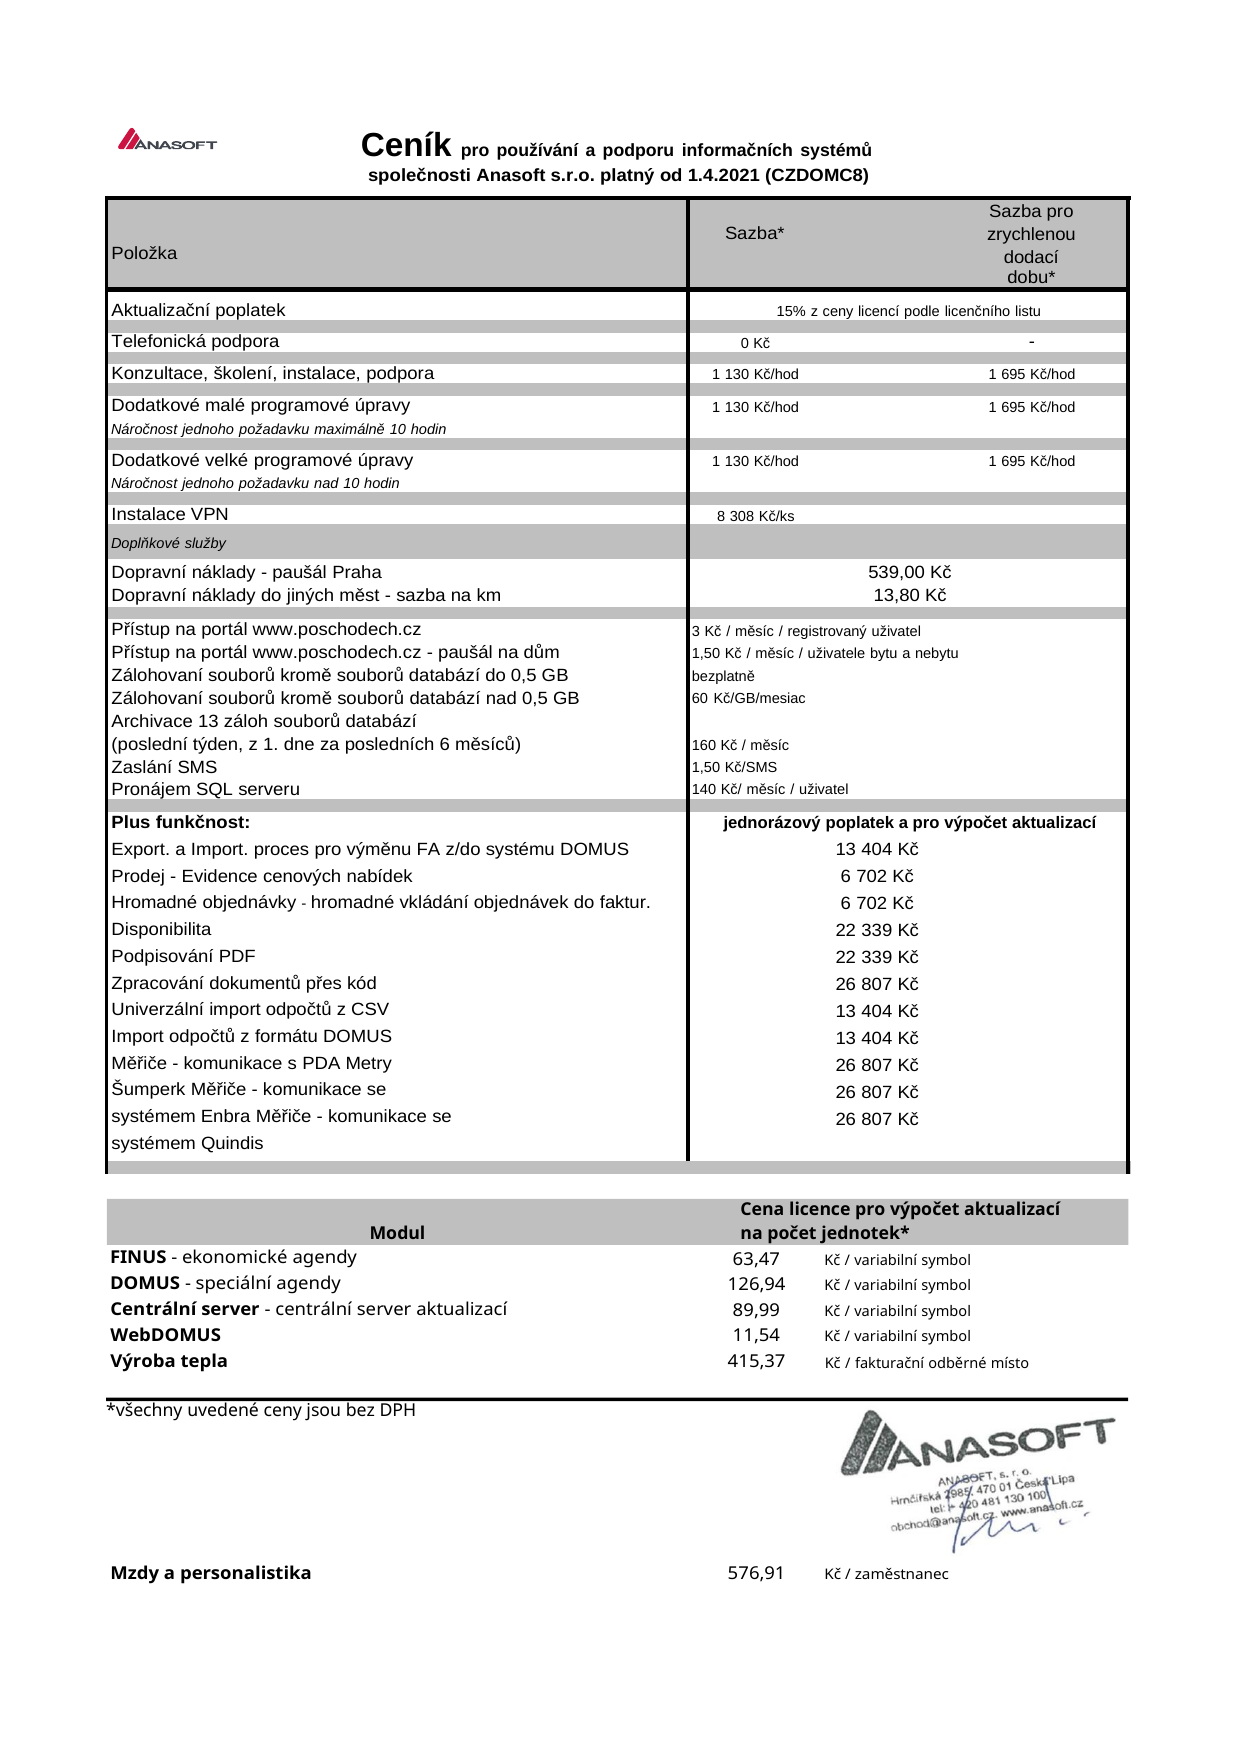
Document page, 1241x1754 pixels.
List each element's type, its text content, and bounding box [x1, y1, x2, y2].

table_cell 1 695 Kč/hod [877, 396, 1126, 438]
table_cell 1 130 Kč/hod [690, 396, 877, 438]
table_cell 15% z ceny licencí podle licenčního listu [690, 292, 1126, 320]
table_cell Doplňkové služby [108, 524, 686, 559]
table_cell Plus funkčnost: Export. a Import. proces pro výměnu FA z/do systému DOMUS Prodej - Evidence cenových nabídek Hromadné objednávky - hromadné vkládání objednávek do faktur. Disponibilita Podpisování PDF Zpracování dokumentů přes kód Univerzální import odpočtů z CSV Import odpočtů z formátu DOMUS Měřiče - komunikace s PDA Metry Šumperk Měřiče - komunikace se systémem Enbra Měřiče - komunikace se systémem Quindis [108, 812, 686, 1161]
table_cell jednorázový poplatek a pro výpočet aktualizací 13 404 Kč 6 702 Kč 6 702 Kč 22 339 Kč 22 339 Kč 26 807 Kč 13 404 Kč 13 404 Kč 26 807 Kč 26 807 Kč 26 807 Kč [690, 812, 1126, 1161]
table_cell - [877, 333, 1126, 352]
table_cell Instalace VPN [108, 505, 686, 524]
table_cell 539,00 Kč 13,80 Kč [690, 560, 1126, 607]
table_cell 1 130 Kč/hod [690, 364, 877, 383]
text Mzdy a personalistika 576,91 Kč / zaměstnanec [110, 1374, 1144, 1584]
table_cell 3 Kč / měsíc / registrovaný uživatel 1,50 Kč / měsíc / uživatele bytu a nebytu bezplatně 60 Kč/GB/mesiac 160 Kč / měsíc 1,50 Kč/SMS 140 Kč/ měsíc / uživatel [690, 619, 1126, 799]
text Centrální server - centrální server aktualizací 89,99 Kč / variabilní symbol [110, 1296, 1144, 1322]
table_header Sazba pro zrychlenou dodací dobu* [877, 200, 1126, 287]
table_cell 1 695 Kč/hod [877, 450, 1126, 492]
table_cell Dopravní náklady - paušál Praha Dopravní náklady do jiných měst - sazba na km [108, 560, 686, 607]
table_cell Aktualizační poplatek [108, 292, 686, 320]
text DOMUS - speciální agendy 126,94 Kč / variabilní symbol [110, 1271, 1144, 1296]
text Kč / fakturační odběrné místo [824, 1353, 1144, 1373]
table_cell Konzultace, školení, instalace, podpora [108, 364, 686, 383]
table_header Položka [108, 200, 686, 287]
table_cell 1 130 Kč/hod [690, 450, 877, 492]
table_cell 8 308 Kč/ks [690, 505, 1126, 524]
text Ceník pro používání a podporu informačních systémů společnosti Anasoft s.r.o. platný od 1.4.2021 (CZDOMC8) [361, 125, 972, 186]
table_cell Dodatkové malé programové úpravy Náročnost jednoho požadavku maximálně 10 hodin [108, 396, 686, 438]
text FINUS - ekonomické agendy 63,47 Kč / variabilní symbol [110, 1194, 1144, 1271]
text WebDOMUS 11,54 Kč / variabilní symbol [110, 1323, 1144, 1347]
table_cell 1 695 Kč/hod [877, 364, 1126, 383]
table_cell Přístup na portál www.poschodech.cz Přístup na portál www.poschodech.cz - paušál na dům Zálohovaní souborů kromě souborů databází do 0,5 GB Zálohovaní souborů kromě souborů databází nad 0,5 GB Archivace 13 záloh souborů databází (poslední týden, z 1. dne za posledních 6 měsíců) Zaslání SMS Pronájem SQL serveru [108, 619, 686, 799]
table_header Sazba* [690, 200, 877, 287]
table_cell [690, 524, 1126, 559]
text Výroba tepla 415,37 [110, 1348, 788, 1373]
table_cell 0 Kč [690, 333, 877, 352]
table_cell Telefonická podpora [108, 333, 686, 352]
table_cell Dodatkové velké programové úpravy Náročnost jednoho požadavku nad 10 hodin [108, 450, 686, 492]
